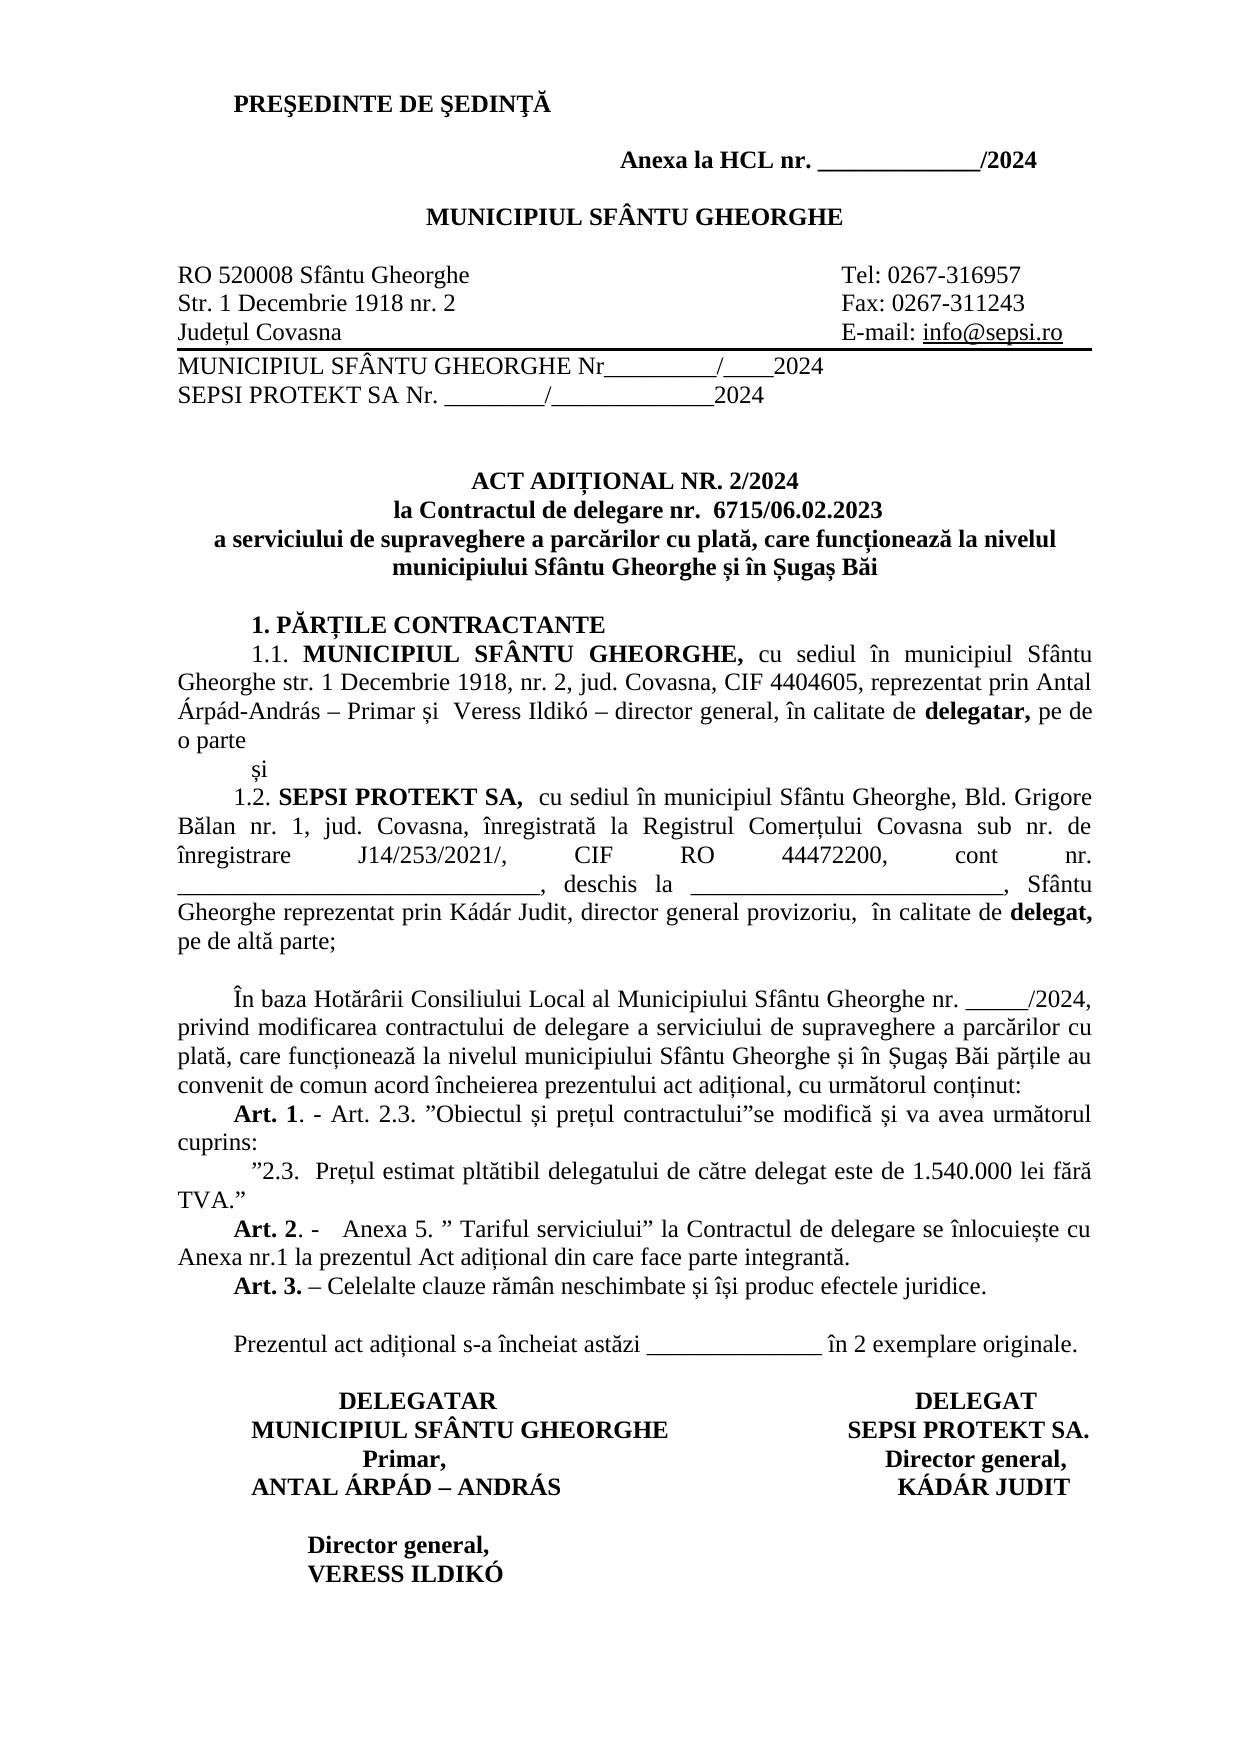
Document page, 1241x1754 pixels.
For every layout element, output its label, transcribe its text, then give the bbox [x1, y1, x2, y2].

text MUNICIPIUL SFÂNTU GHEORGHE SEPSI PROTEKT SA. [177, 1415, 1092, 1444]
text MUNICIPIUL SFÂNTU GHEORGHE Nr_________/____2024 [177, 351, 1092, 380]
text ANTAL ÁRPÁD – ANDRÁS KÁDÁR JUDIT [177, 1472, 1092, 1501]
text ”2.3. Prețul estimat pltătibil delegatului de către delegat este de 1.540.000 lei fără TVA.” [177, 1156, 1092, 1214]
text a serviciului de supraveghere a parcărilor cu plată, care funcționează la nivelul municipiului Sfântu Gheorghe și în Șugaș Băi [177, 524, 1092, 581]
text Director general, [177, 1530, 1092, 1559]
text PREŞEDINTE DE ŞEDINŢĂ [177, 89, 1092, 117]
text VERESS ILDIKÓ [177, 1559, 1092, 1587]
text Art. 2. - Anexa 5. ” Tariful serviciului” la Contractul de delegare se înlocuiește cu Anexa nr.1 la prezentul Act adițional din care face parte integrantă. [177, 1214, 1092, 1271]
text Prezentul act adițional s-a încheiat astăzi ______________ în 2 exemplare originale. [177, 1329, 1092, 1357]
text și [177, 754, 1092, 782]
text 1.1. MUNICIPIUL SFÂNTU GHEORGHE, cu sediul în municipiul Sfântu Gheorghe str. 1 Decembrie 1918, nr. 2, jud. Covasna, CIF 4404605, reprezentat prin Antal Árpád-András – Primar și Veress Ildikó – director general, în calitate de delegatar, pe de o parte [177, 639, 1092, 754]
text 1. PĂRȚILE CONTRACTANTE [177, 610, 1092, 639]
text Județul Covasna E-mail: info@sepsi.ro [177, 317, 1092, 348]
text ACT ADIȚIONAL NR. 2/2024 [177, 466, 1092, 495]
text SEPSI PROTEKT SA Nr. ________/_____________2024 [177, 380, 1092, 409]
text DELEGATAR DELEGAT [177, 1386, 1092, 1415]
text RO 520008 Sfântu Gheorghe Tel: 0267-316957 [177, 260, 1092, 288]
text Str. 1 Decembrie 1918 nr. 2 Fax: 0267-311243 [177, 288, 1092, 317]
text MUNICIPIUL SFÂNTU GHEORGHE [177, 202, 1092, 231]
text 1.2. SEPSI PROTEKT SA, cu sediul în municipiul Sfântu Gheorghe, Bld. Grigore Bălan nr. 1, jud. Covasna, înregistrată la Registrul Comerțului Covasna sub nr. de înregistrare J14/253/2021/, CIF RO 44472200, cont nr. _____________________________, deschis la _________________________, Sfântu Gheorghe reprezentat prin Kádár Judit, director general provizoriu, în calitate de delegat, pe de altă parte; [177, 782, 1092, 955]
text Anexa la HCL nr. _____________/2024 [177, 145, 1092, 174]
text Primar, Director general, [177, 1444, 1092, 1472]
text Art. 1. - Art. 2.3. ”Obiectul și prețul contractului”se modifică și va avea următorul cuprins: [177, 1099, 1092, 1156]
text În baza Hotărârii Consiliului Local al Municipiului Sfântu Gheorghe nr. _____/2024, privind modificarea contractului de delegare a serviciului de supraveghere a parcărilor cu plată, care funcționează la nivelul municipiului Sfântu Gheorghe și în Șugaș Băi părțile au convenit de comun acord încheierea prezentului act adițional, cu următorul conținut: [177, 984, 1092, 1099]
text Art. 3. – Celelalte clauze rămân neschimbate și își produc efectele juridice. [177, 1271, 1092, 1300]
text la Contractul de delegare nr. 6715/06.02.2023 [177, 495, 1092, 524]
